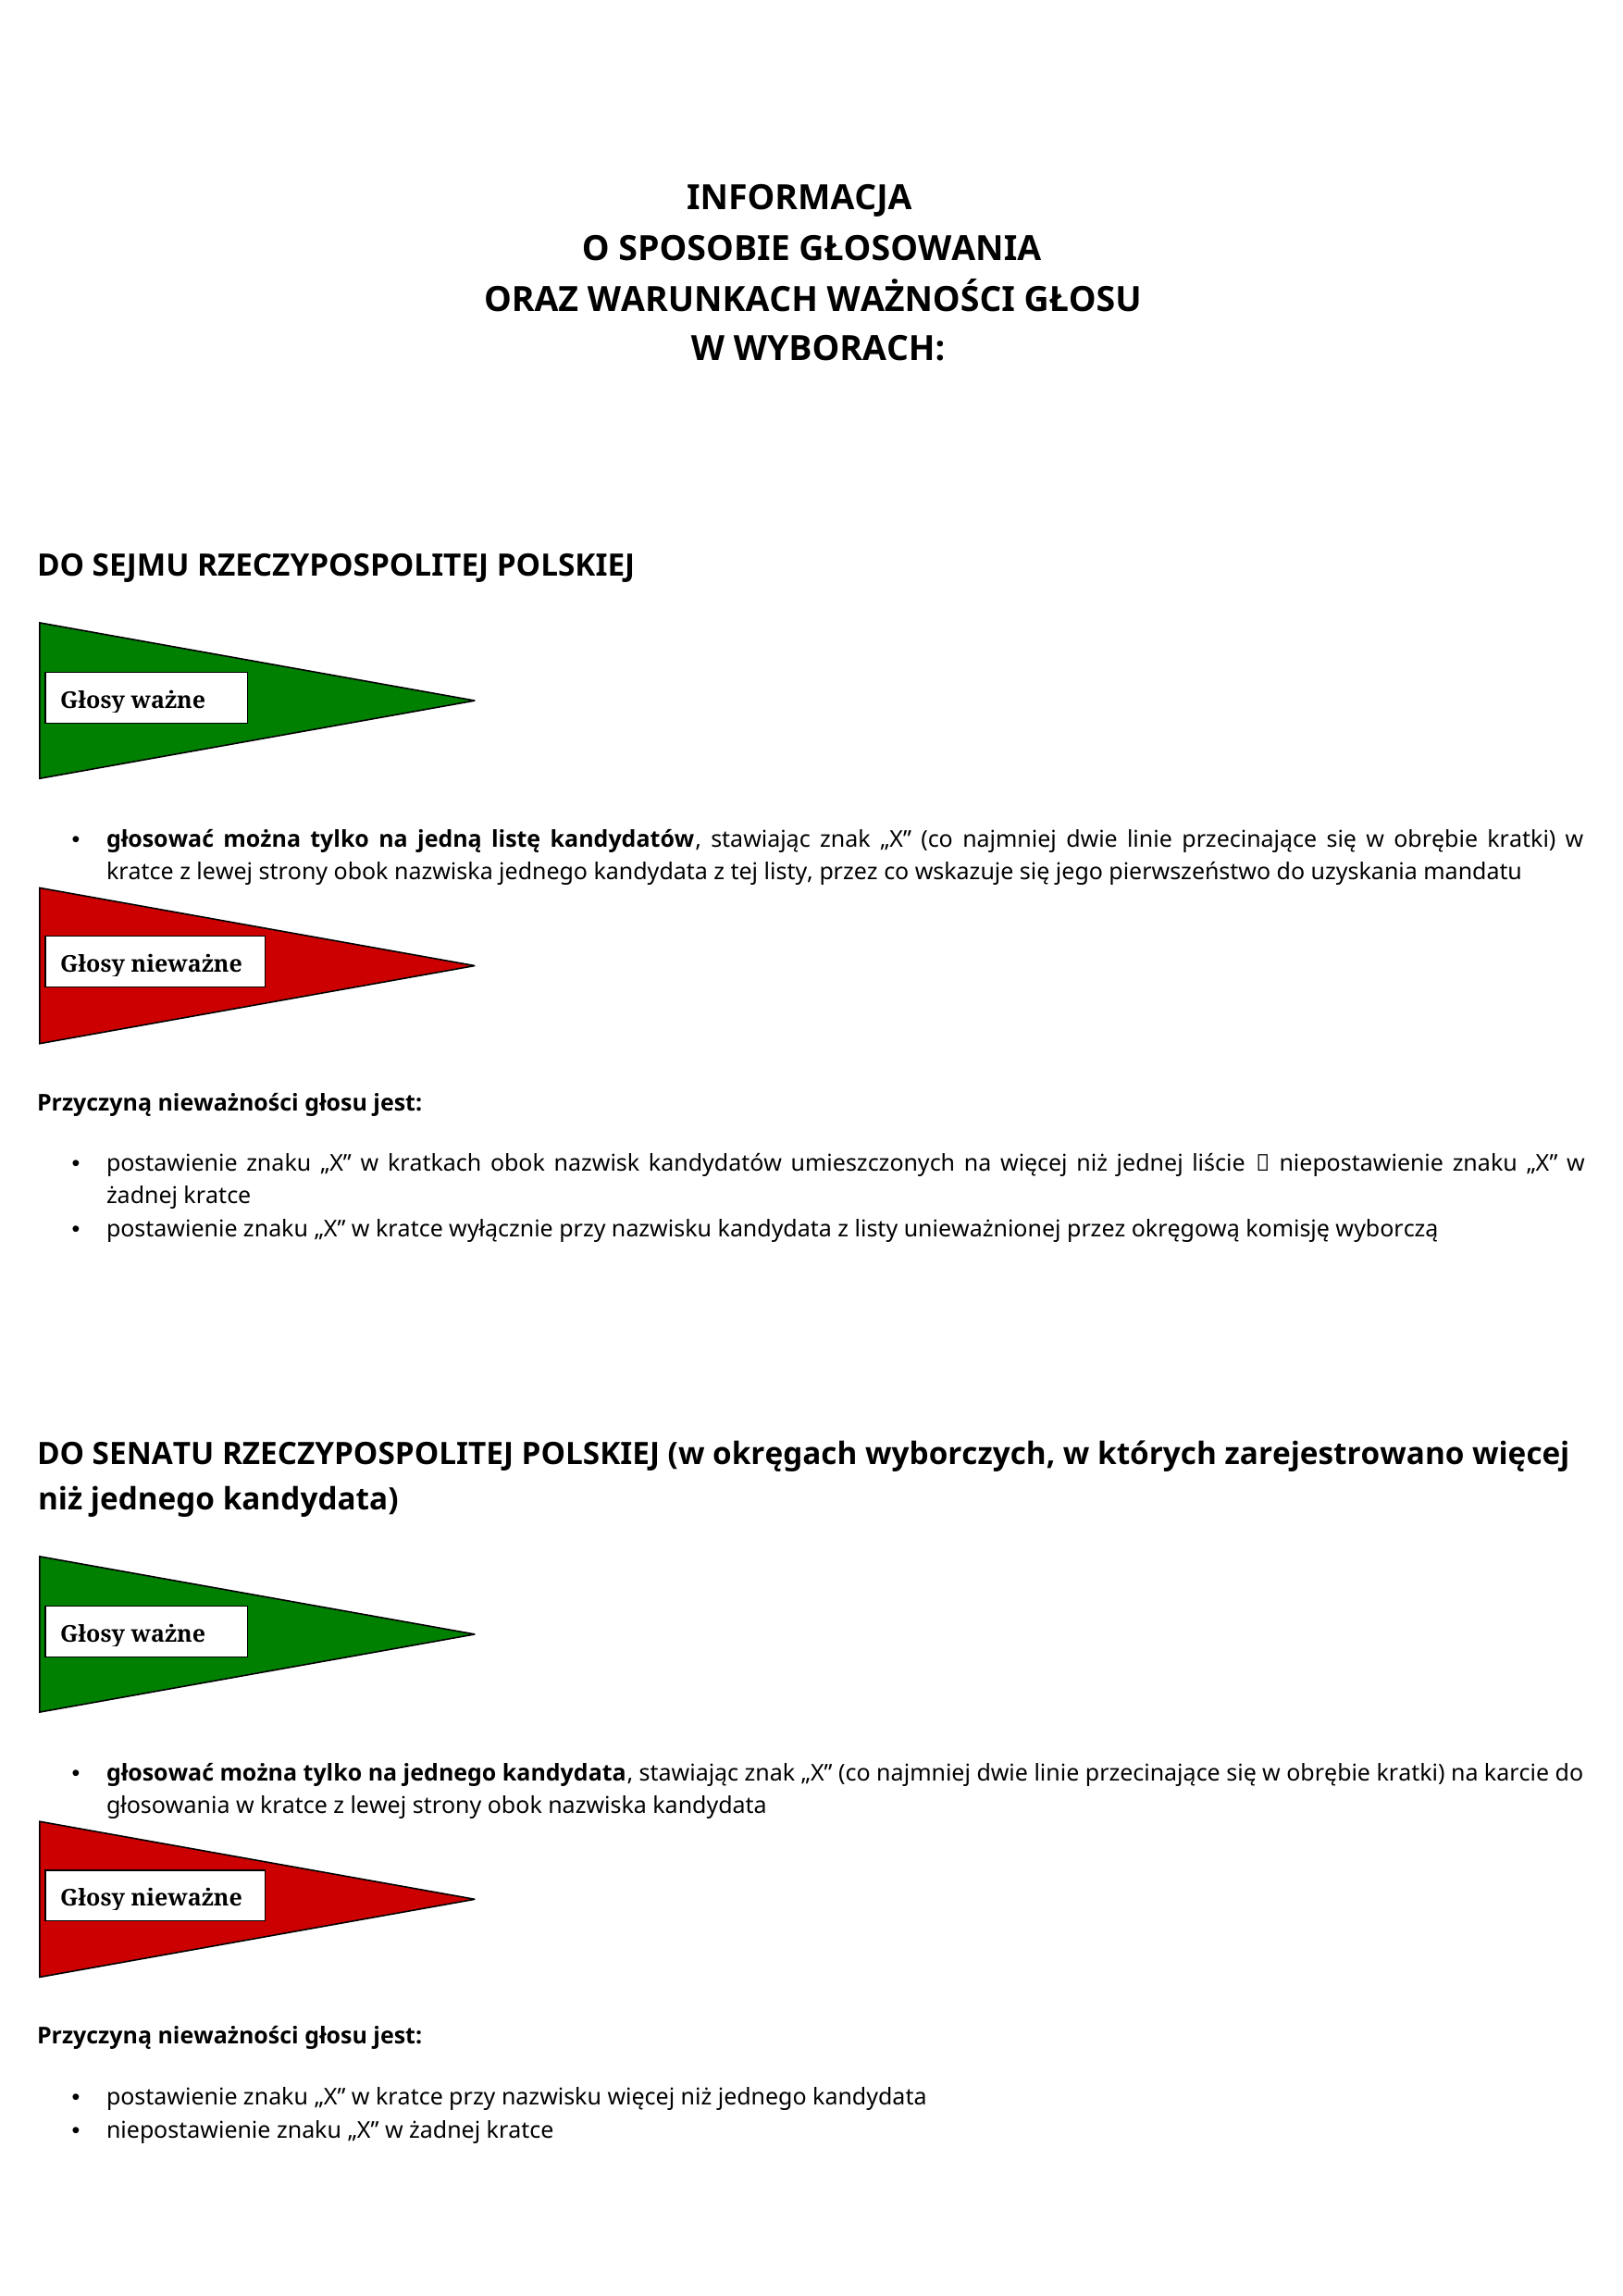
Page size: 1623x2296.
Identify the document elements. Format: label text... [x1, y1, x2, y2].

text Przyczyną nieważności głosu jest: [37, 1086, 1585, 1117]
list głosować można tylko na jednego kandydata, stawiając znak „X” (co najmniej dwie linie przecinające się w obrębie kratki) na karcie do głosowania w kratce z lewej strony obok nazwiska kandydata [71, 1756, 1585, 1819]
list postawienie znaku „X” w kratce przy nazwisku więcej niż jednego kandydata [71, 2080, 1585, 2112]
list postawienie znaku „X” w kratkach obok nazwisk kandydatów umieszczonych na więcej niż jednej liście  niepostawienie znaku „X” w żadnej kratce [71, 1147, 1585, 1210]
list postawienie znaku „X” w kratce wyłącznie przy nazwisku kandydata z listy unieważnionej przez okręgową komisję wyborczą [71, 1212, 1585, 1244]
text O SPOSOBIE GŁOSOWANIA [444, 223, 1179, 270]
text INFORMACJA [444, 173, 1154, 220]
subtitle DO SENATU RZECZYPOSPOLITEJ POLSKIEJ (w okręgach wyborczych, w których zarejestrowano więcej niż jednego kandydata) [37, 1432, 1585, 1520]
list niepostawienie znaku „X” w żadnej kratce [71, 2114, 1585, 2145]
subtitle DO SEJMU RZECZYPOSPOLITEJ POLSKIEJ [37, 543, 1585, 586]
list głosować można tylko na jedną listę kandydatów, stawiając znak „X” (co najmniej dwie linie przecinające się w obrębie kratki) w kratce z lewej strony obok nazwiska jednego kandydata z tej listy, przez co wskazuje się jego pierwszeństwo do uzyskania mandatu [71, 822, 1585, 886]
text Przyczyną nieważności głosu jest: [37, 2019, 1585, 2051]
text ORAZ WARUNKACH WAŻNOŚCI GŁOSU W WYBORACH: [444, 274, 1190, 370]
